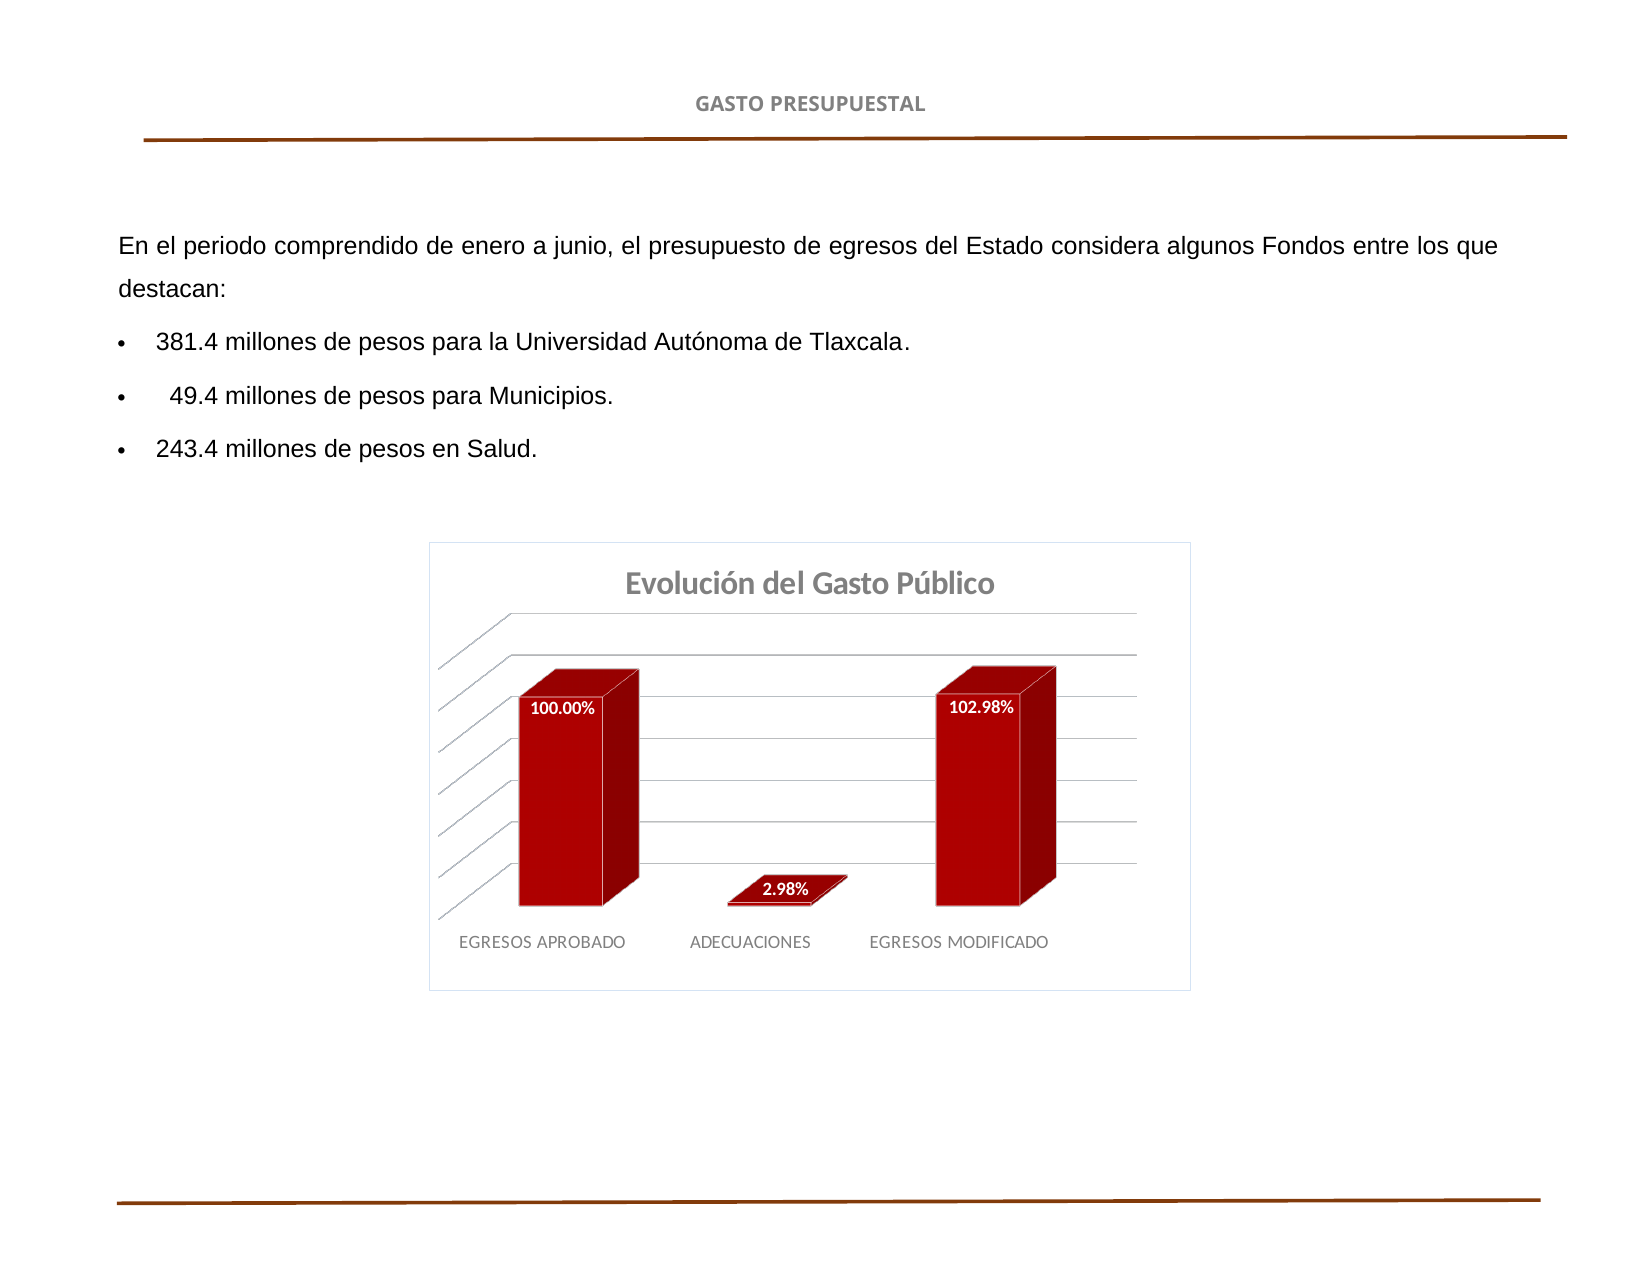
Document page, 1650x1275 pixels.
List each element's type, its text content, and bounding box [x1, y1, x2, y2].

list 49.4 millones de pesos para Municipios. [118, 381, 1502, 410]
text En el periodo comprendido de enero a junio, el presupuesto de egresos del Estado considera algunos Fondos entre los que destacan: [118, 231, 1502, 303]
list 381.4 millones de pesos para la Universidad Autónoma de Tlaxcala. [118, 327, 1502, 356]
list 243.4 millones de pesos en Salud. [118, 434, 1502, 463]
